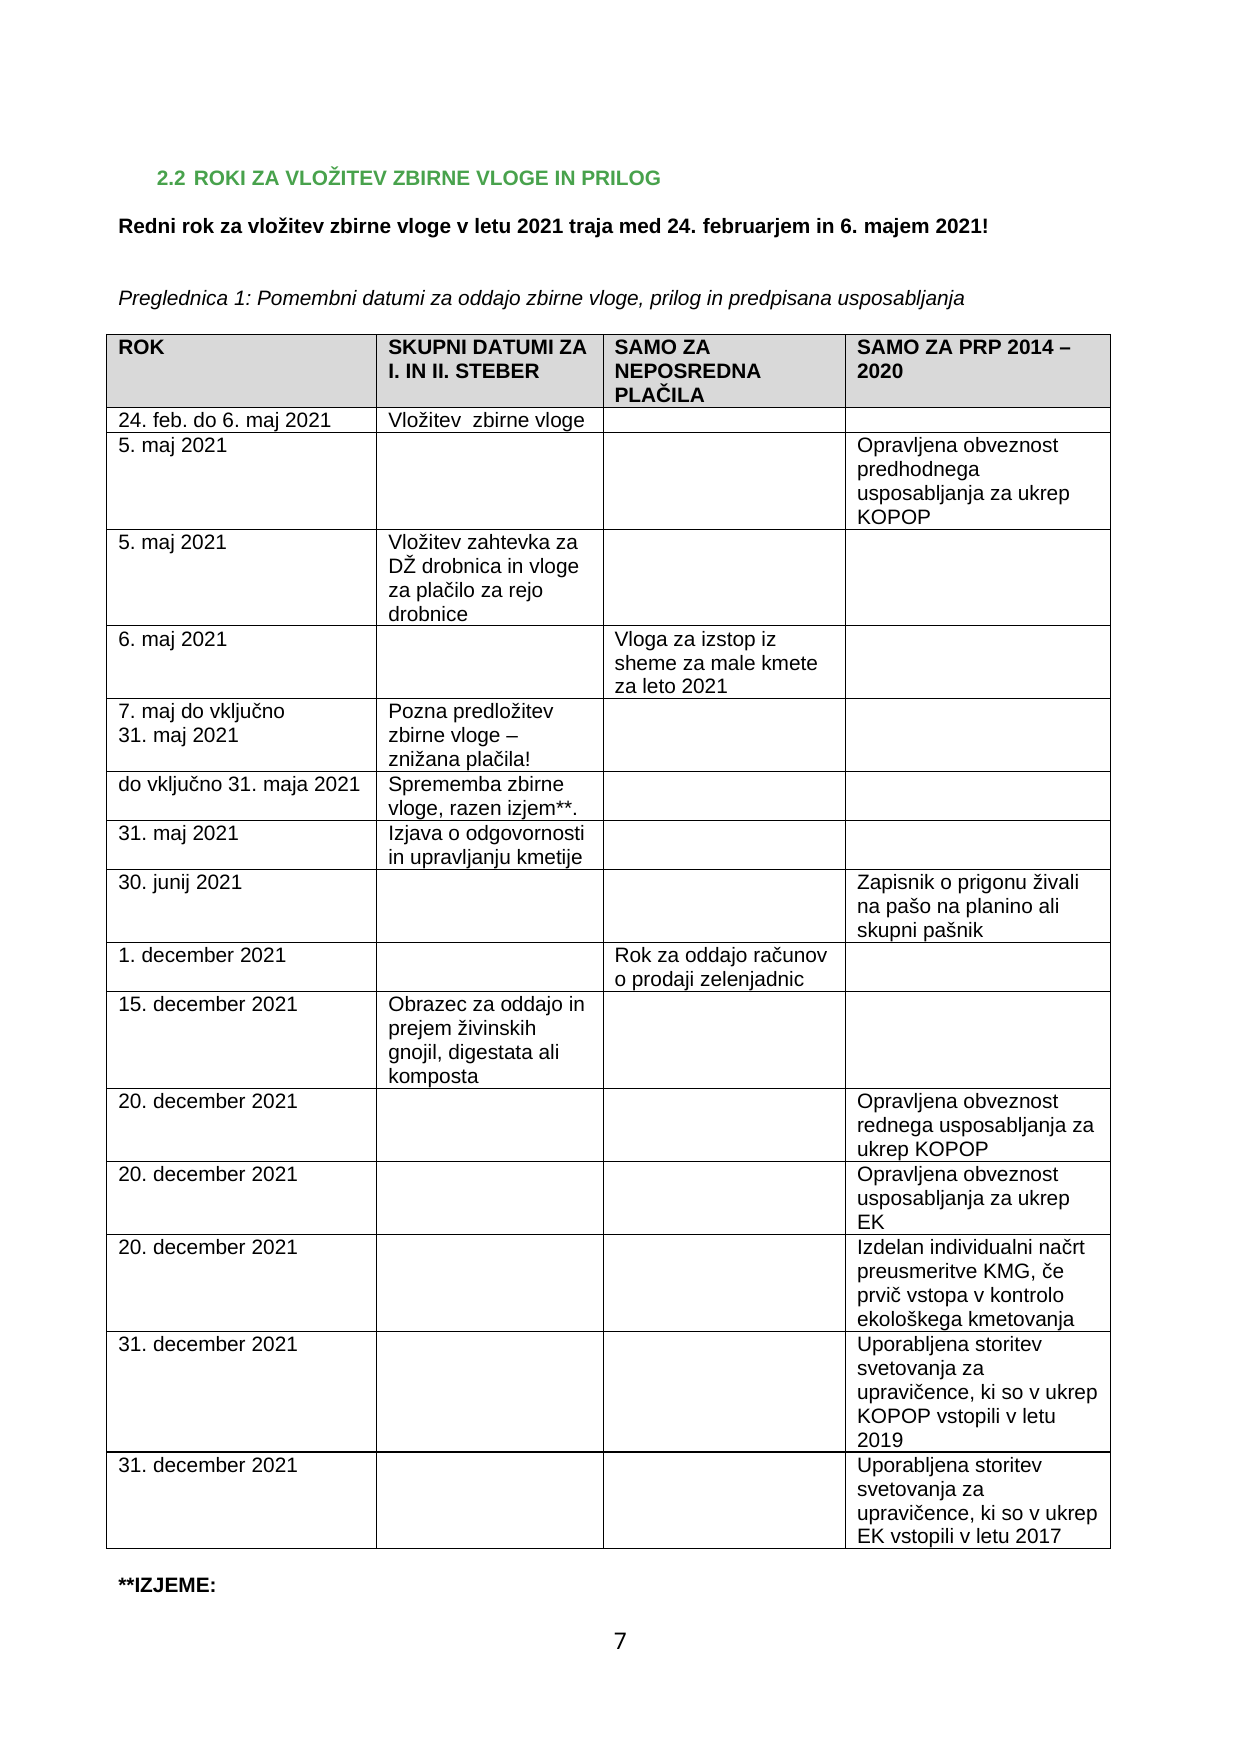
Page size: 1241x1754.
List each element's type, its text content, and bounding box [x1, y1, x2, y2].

table_cell 24. feb. do 6. maj 2021 [107, 408, 376, 432]
table_cell [377, 943, 603, 991]
table_cell Obrazec za oddajo in prejem živinskih gnojil, digestata ali komposta [377, 992, 603, 1088]
text **IZJEME: [118, 1573, 1122, 1597]
table_cell [846, 821, 1110, 869]
table_cell [377, 1453, 603, 1548]
table_cell [604, 408, 845, 432]
table_cell Vložitev zbirne vloge [377, 408, 603, 432]
table_cell 6. maj 2021 [107, 626, 376, 698]
table_cell [604, 772, 845, 820]
table_cell 1. december 2021 [107, 943, 376, 991]
table_cell 31. maj 2021 [107, 821, 376, 869]
text Redni rok za vložitev zbirne vloge v letu 2021 traja med 24. februarjem in 6. majem 2021! [118, 214, 1122, 238]
table_cell 15. december 2021 [107, 992, 376, 1088]
table_cell [846, 699, 1110, 771]
table_cell Izjava o odgovornosti in upravljanju kmetije [377, 821, 603, 869]
table_cell [377, 626, 603, 698]
table_cell Uporabljena storitev svetovanja za upravičence, ki so v ukrep KOPOP vstopili v letu 2019 [846, 1332, 1110, 1451]
table_cell 30. junij 2021 [107, 870, 376, 942]
table_cell [846, 626, 1110, 698]
table_cell [604, 699, 845, 771]
table_cell Uporabljena storitev svetovanja za upravičence, ki so v ukrep EK vstopili v letu 2017 [846, 1453, 1110, 1548]
table_cell [377, 1332, 603, 1451]
table_cell 20. december 2021 [107, 1162, 376, 1234]
table_cell do vključno 31. maja 2021 [107, 772, 376, 820]
subtitle ROKI ZA VLOŽITEV ZBIRNE VLOGE IN PRILOG [157, 166, 1122, 190]
table_cell [604, 1235, 845, 1331]
table_cell [846, 530, 1110, 625]
table_cell Zapisnik o prigonu živali na pašo na planino ali skupni pašnik [846, 870, 1110, 942]
table_cell [604, 992, 845, 1088]
table_cell [604, 530, 845, 625]
table_cell Opravljena obveznost usposabljanja za ukrep EK [846, 1162, 1110, 1234]
table_cell [604, 1162, 845, 1234]
table_cell [377, 1235, 603, 1331]
table_cell Opravljena obveznost rednega usposabljanja za ukrep KOPOP [846, 1089, 1110, 1161]
table_cell [604, 433, 845, 528]
table_cell [377, 1089, 603, 1161]
table_header ROK [107, 335, 376, 407]
table_cell [846, 408, 1110, 432]
table_cell Rok za oddajo računov o prodaji zelenjadnic [604, 943, 845, 991]
table_cell 20. december 2021 [107, 1089, 376, 1161]
table_cell 31. december 2021 [107, 1453, 376, 1548]
table_header SAMO ZA PRP 2014 –2020 [846, 335, 1110, 407]
table_cell Sprememba zbirne vloge, razen izjem**. [377, 772, 603, 820]
table_cell [604, 1332, 845, 1451]
table_cell [604, 821, 845, 869]
table_cell Vložitev zahtevka za DŽ drobnica in vloge za plačilo za rejo drobnice [377, 530, 603, 625]
table_cell 5. maj 2021 [107, 433, 376, 528]
table_cell [846, 772, 1110, 820]
table_cell 20. december 2021 [107, 1235, 376, 1331]
table_cell 5. maj 2021 [107, 530, 376, 625]
table_header SKUPNI DATUMI ZA I. IN II. STEBER [377, 335, 603, 407]
table_cell [604, 1453, 845, 1548]
table_cell Vloga za izstop iz sheme za male kmete za leto 2021 [604, 626, 845, 698]
table_cell [377, 870, 603, 942]
table_cell Izdelan individualni načrt preusmeritve KMG, če prvič vstopa v kontrolo ekološkega kmetovanja [846, 1235, 1110, 1331]
table_cell Opravljena obveznost predhodnega usposabljanja za ukrep KOPOP [846, 433, 1110, 528]
table_cell [846, 992, 1110, 1088]
table_cell Pozna predložitev zbirne vloge – znižana plačila! [377, 699, 603, 771]
table_cell [377, 1162, 603, 1234]
text Preglednica 1: Pomembni datumi za oddajo zbirne vloge, prilog in predpisana usposabljanja [118, 286, 1122, 310]
table_cell [846, 943, 1110, 991]
table_cell [604, 1089, 845, 1161]
table_cell 31. december 2021 [107, 1332, 376, 1451]
table_header SAMO ZA NEPOSREDNA PLAČILA [604, 335, 845, 407]
table_cell [377, 433, 603, 528]
table_cell 7. maj do vključno 31. maj 2021 [107, 699, 376, 771]
table_cell [604, 870, 845, 942]
